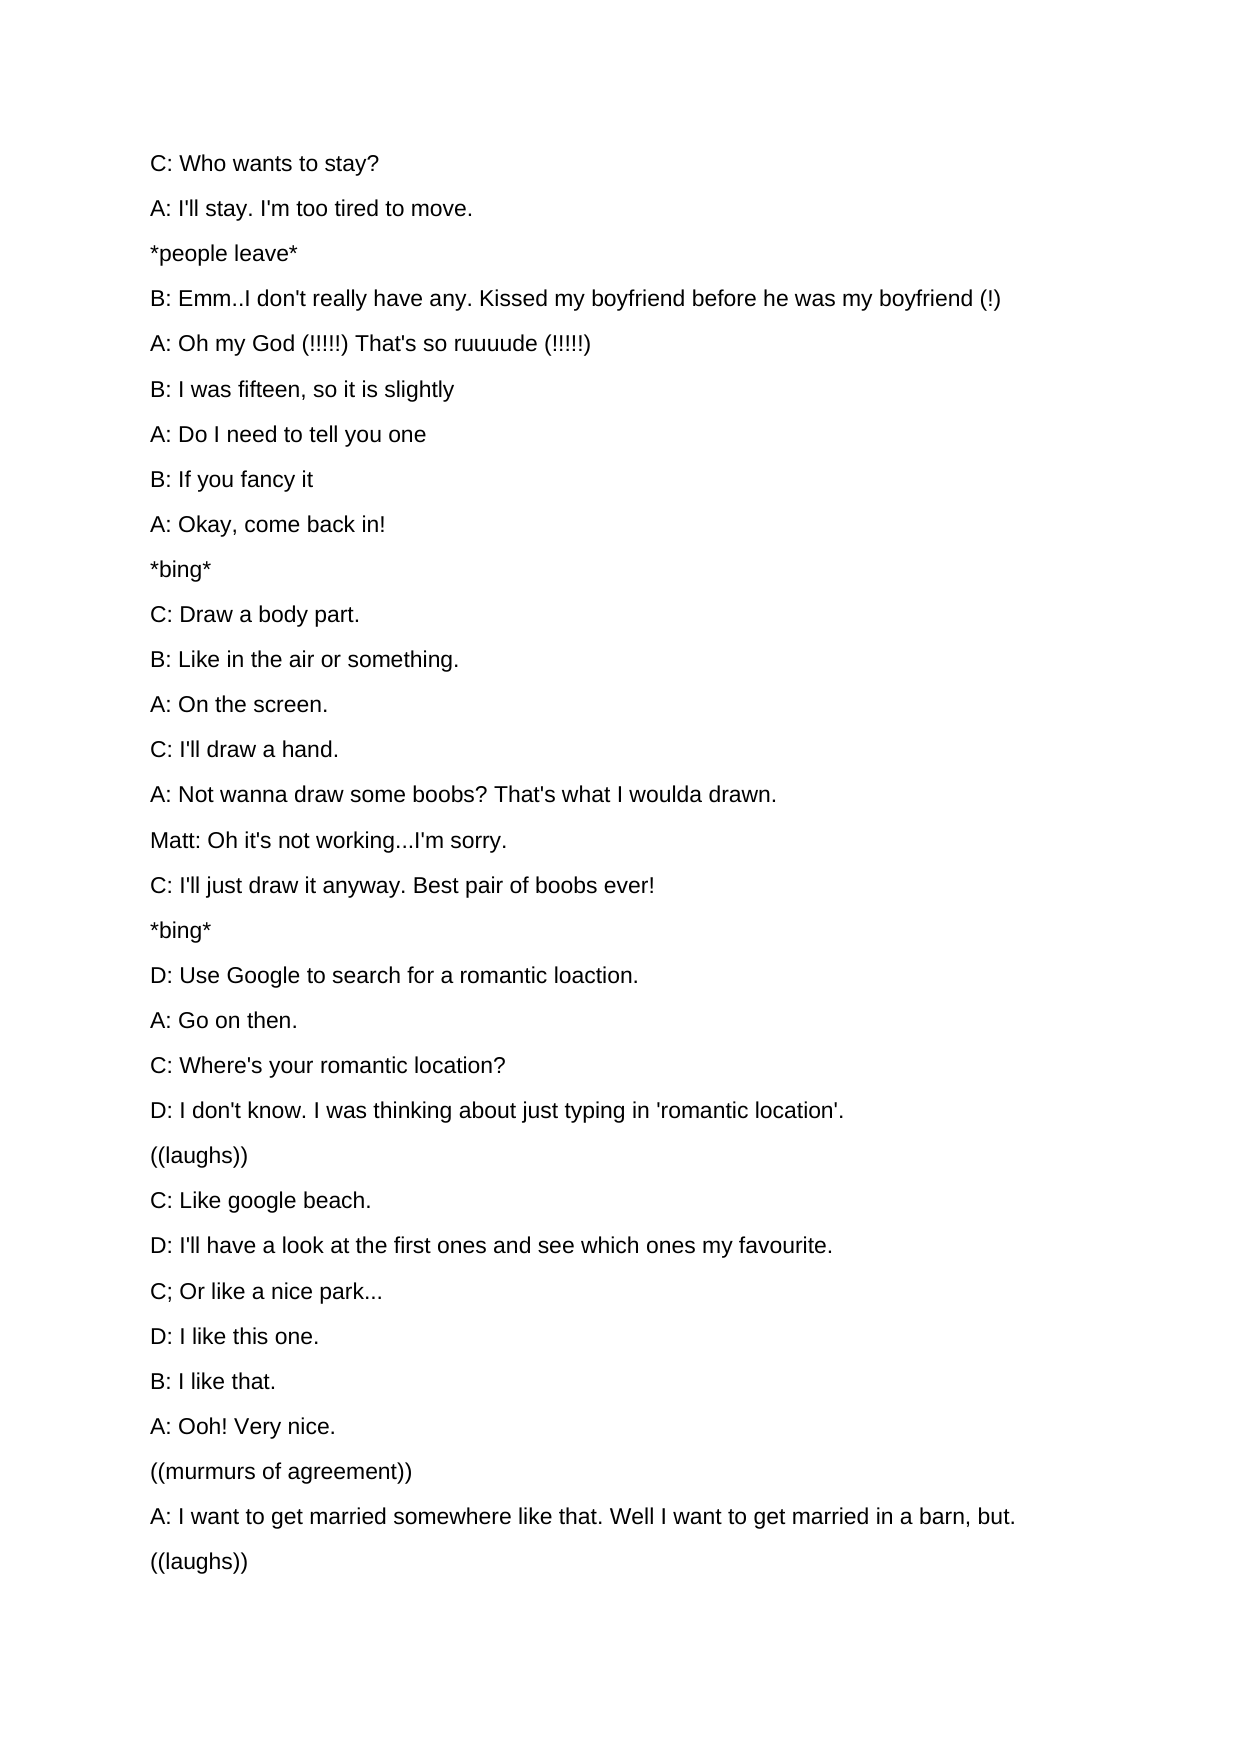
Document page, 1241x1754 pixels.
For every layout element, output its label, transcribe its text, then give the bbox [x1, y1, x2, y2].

text C: I'll just draw it anyway. Best pair of boobs ever! [150, 872, 1090, 898]
text D: I'll have a look at the first ones and see which ones my favourite. [150, 1232, 1090, 1259]
text A: Oh my God (!!!!!) That's so ruuuude (!!!!!) [150, 330, 1090, 357]
text ((laughs)) [150, 1142, 1090, 1169]
text ((laughs)) [150, 1548, 1090, 1574]
text A: I'll stay. I'm too tired to move. [150, 195, 1090, 221]
text C: Like google beach. [150, 1187, 1090, 1214]
text A: Okay, come back in! [150, 511, 1090, 537]
text ((murmurs of agreement)) [150, 1458, 1090, 1484]
text B: If you fancy it [150, 466, 1090, 492]
text A: Do I need to tell you one [150, 421, 1090, 447]
text A: On the screen. [150, 691, 1090, 718]
text D: I don't know. I was thinking about just typing in 'romantic location'. [150, 1097, 1090, 1123]
text A: I want to get married somewhere like that. Well I want to get married in a barn, but. [150, 1503, 1090, 1529]
text C; Or like a nice park... [150, 1278, 1090, 1304]
text B: Like in the air or something. [150, 646, 1090, 672]
text B: Emm..I don't really have any. Kissed my boyfriend before he was my boyfriend (!) [150, 285, 1090, 312]
text D: Use Google to search for a romantic loaction. [150, 962, 1090, 988]
text Matt: Oh it's not working...I'm sorry. [150, 827, 1090, 853]
text C: I'll draw a hand. [150, 736, 1090, 763]
text A: Go on then. [150, 1007, 1090, 1033]
text *bing* [150, 556, 1090, 582]
text B: I was fifteen, so it is slightly [150, 376, 1090, 402]
text A: Ooh! Very nice. [150, 1413, 1090, 1439]
text C: Draw a body part. [150, 601, 1090, 627]
text *bing* [150, 917, 1090, 943]
text C: Who wants to stay? [150, 150, 1090, 176]
text B: I like that. [150, 1368, 1090, 1394]
text A: Not wanna draw some boobs? That's what I woulda drawn. [150, 781, 1090, 808]
text *people leave* [150, 240, 1090, 267]
text D: I like this one. [150, 1323, 1090, 1349]
text C: Where's your romantic location? [150, 1052, 1090, 1078]
